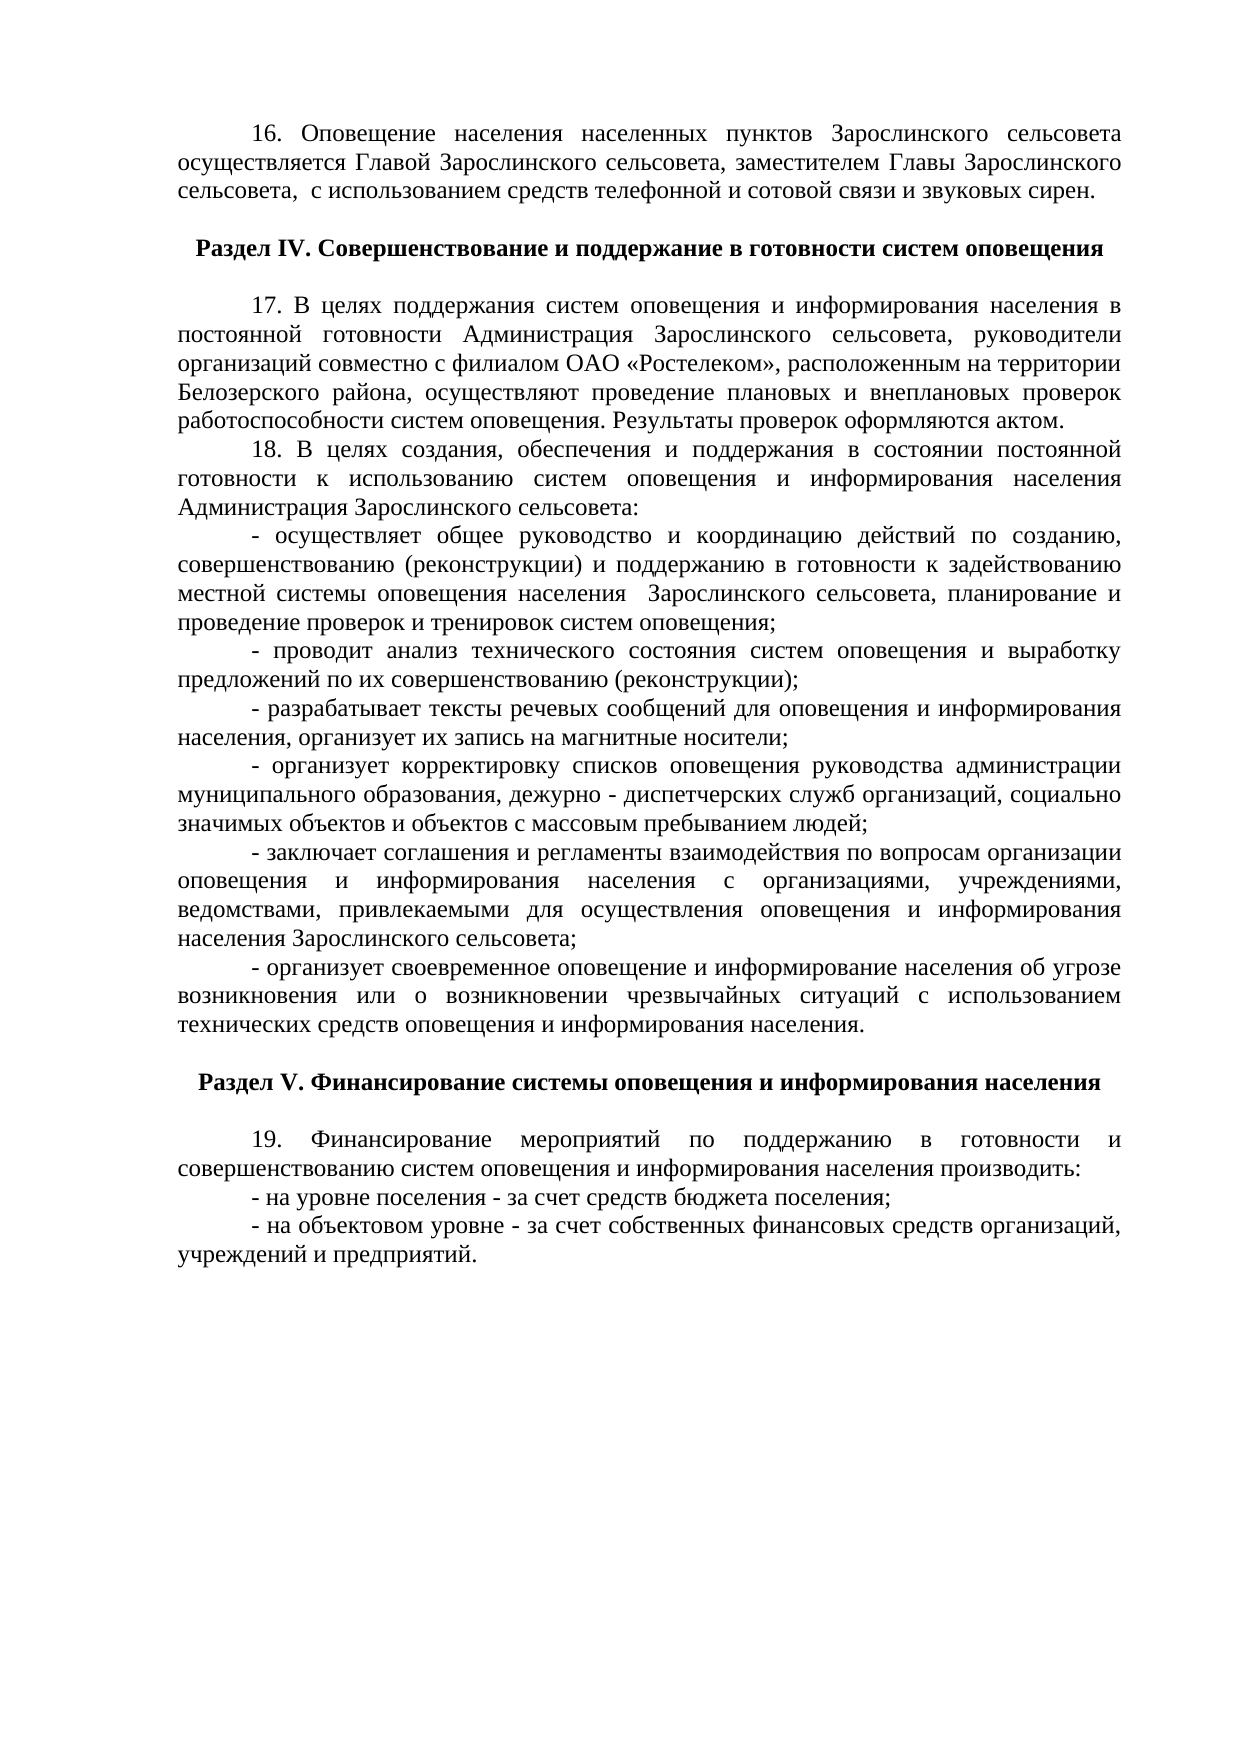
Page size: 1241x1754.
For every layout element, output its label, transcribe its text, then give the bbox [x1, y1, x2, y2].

text - осуществляет общее руководство и координацию действий по созданию, совершенствованию (реконструкции) и поддержанию в готовности к задействованию местной системы оповещения населения Зарослинского сельсовета, планирование и проведение проверок и тренировок систем оповещения; [177, 521, 1122, 636]
text - организует своевременное оповещение и информирование населения об угрозе возникновения или о возникновении чрезвычайных ситуаций с использованием технических средств оповещения и информирования населения. [177, 952, 1122, 1038]
text - на уровне поселения - за счет средств бюджета поселения; [177, 1182, 1122, 1211]
text - проводит анализ технического состояния систем оповещения и выработку предложений по их совершенствованию (реконструкции); [177, 636, 1122, 693]
text Раздел IV. Совершенствование и поддержание в готовности систем оповещения [177, 233, 1122, 262]
text 17. В целях поддержания систем оповещения и информирования населения в постоянной готовности Администрация Зарослинского сельсовета, руководители организаций совместно с филиалом ОАО «Ростелеком», расположенным на территории Белозерского района, осуществляют проведение плановых и внеплановых проверок работоспособности систем оповещения. Результаты проверок оформляются актом. [177, 291, 1122, 434]
text 16. Оповещение населения населенных пунктов Зарослинского сельсовета осуществляется Главой Зарослинского сельсовета, заместителем Главы Зарослинского сельсовета, с использованием средств телефонной и сотовой связи и звуковых сирен. [177, 118, 1122, 204]
text Раздел V. Финансирование системы оповещения и информирования населения [177, 1067, 1122, 1096]
text 18. В целях создания, обеспечения и поддержания в состоянии постоянной готовности к использованию систем оповещения и информирования населения Администрация Зарослинского сельсовета: [177, 434, 1122, 521]
text - заключает соглашения и регламенты взаимодействия по вопросам организации оповещения и информирования населения с организациями, учреждениями, ведомствами, привлекаемыми для осуществления оповещения и информирования населения Зарослинского сельсовета; [177, 837, 1122, 952]
text - организует корректировку списков оповещения руководства администрации муниципального образования, дежурно - диспетчерских служб организаций, социально значимых объектов и объектов с массовым пребыванием людей; [177, 751, 1122, 837]
text - разрабатывает тексты речевых сообщений для оповещения и информирования населения, организует их запись на магнитные носители; [177, 693, 1122, 751]
text 19. Финансирование мероприятий по поддержанию в готовности и совершенствованию систем оповещения и информирования населения производить: [177, 1124, 1122, 1182]
text - на объектовом уровне - за счет собственных финансовых средств организаций, учреждений и предприятий. [177, 1211, 1122, 1268]
